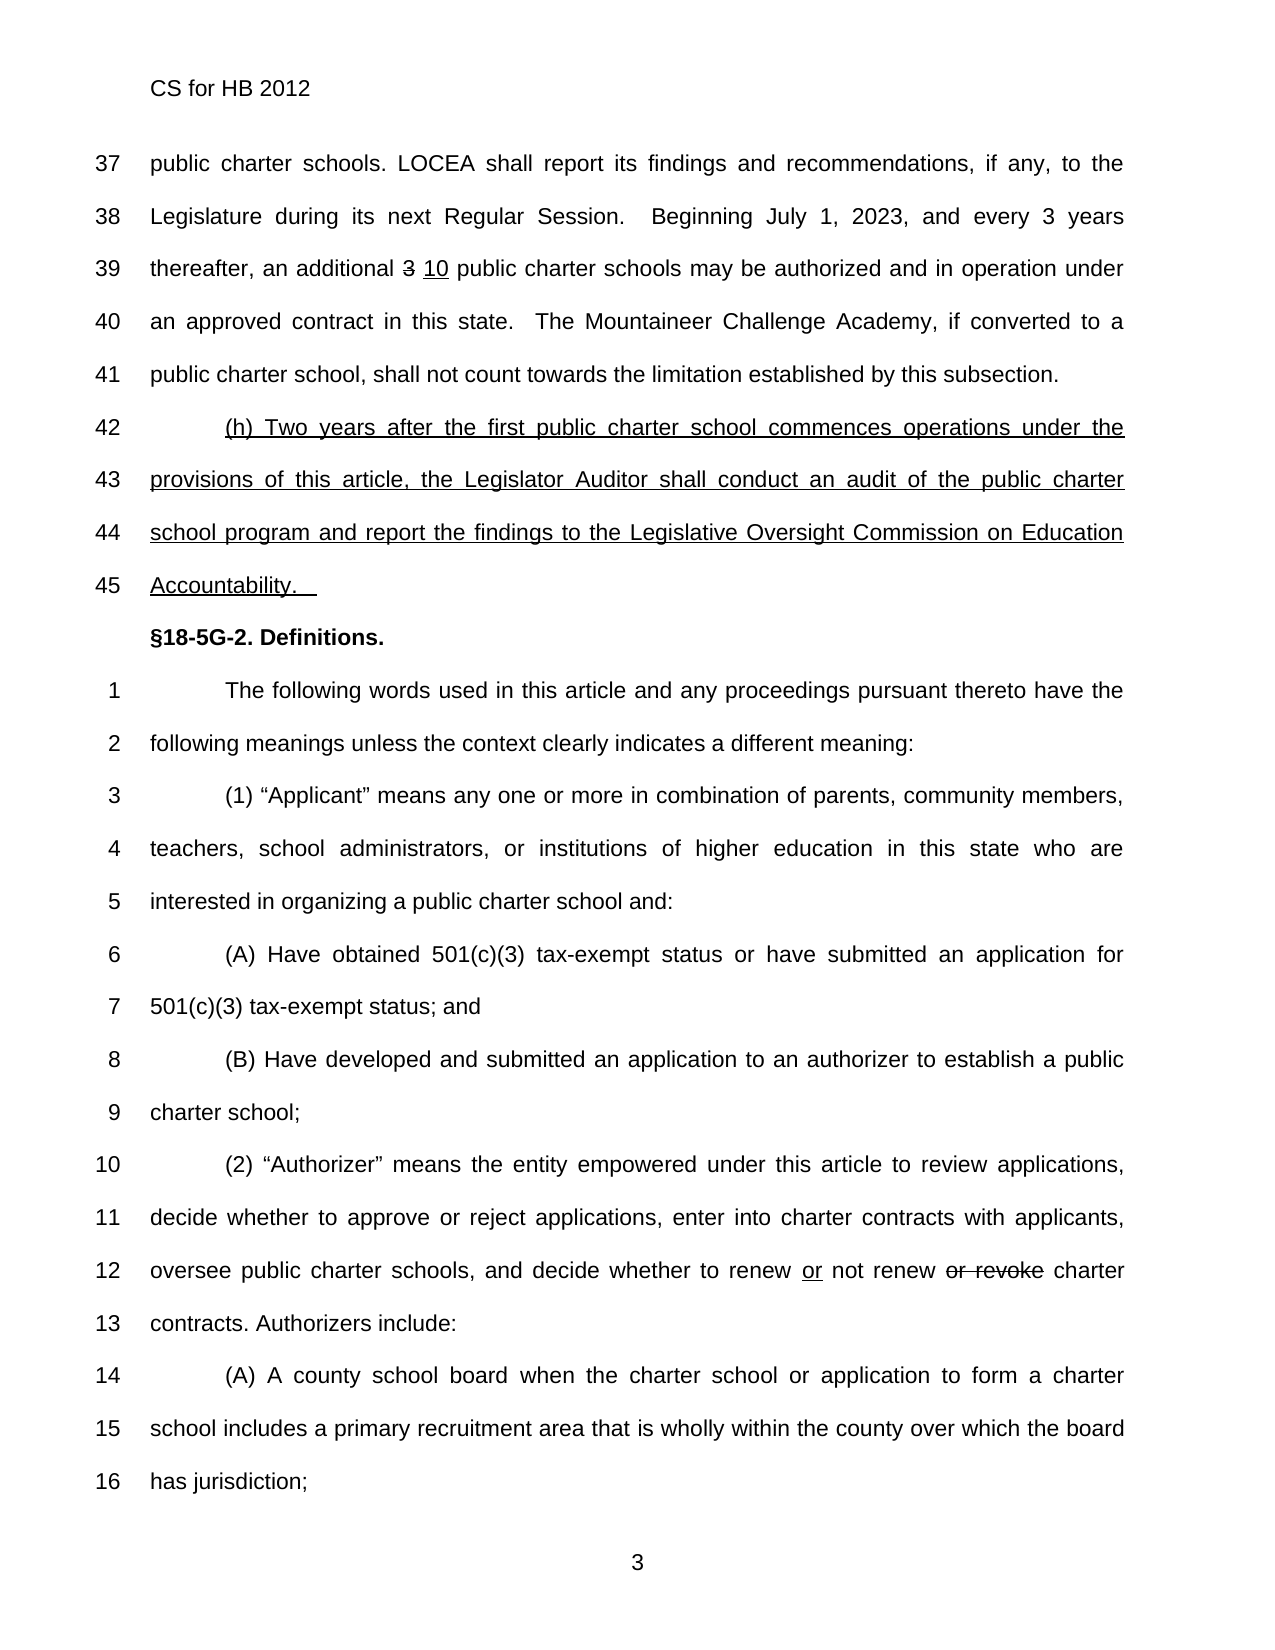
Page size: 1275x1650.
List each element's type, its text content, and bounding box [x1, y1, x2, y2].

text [150, 150, 1125, 387]
text (A) A county school board when the charter school or application to form a charter school includes a primary recruitment area that is wholly within the county over which the board has jurisdiction; [150, 1362, 1125, 1494]
text The following words used in this article and any proceedings pursuant thereto have the following meanings unless the context clearly indicates a different meaning: [150, 677, 1125, 756]
text (1) “Applicant” means any one or more in combination of parents, community members, teachers, school administrators, or institutions of higher education in this state who are interested in organizing a public charter school and: [150, 782, 1125, 914]
text (h) Two years after the first public charter school commences operations under the provisions of this article, the Legislator Auditor shall conduct an audit of the public charter school program and report the findings to the Legislative Oversight Commission on Education Accountability. [150, 413, 1125, 489]
text (A) Have obtained 501(c)(3) tax-exempt status or have submitted an application for 501(c)(3) tax-exempt status; and [150, 941, 1125, 1020]
text (2) “Authorizer” means the entity empowered under this article to review applications, decide whether to approve or reject applications, enter into charter contracts with applicants, oversee public charter schools, and decide whether to renew or not renew or revoke charter contracts. Authorizers include: [150, 1151, 1125, 1336]
text (B) Have developed and submitted an application to an authorizer to establish a public charter school; [150, 1046, 1125, 1125]
subtitle §18-5G-2. Definitions. [150, 624, 1125, 651]
text (h) Two years after the first public charter school commences operations under the provisions of this article, the Legislator Auditor shall conduct an audit of the public charter school program and report the findings to the Legislative Oversight Commission on Education Accountability. [150, 490, 1125, 598]
